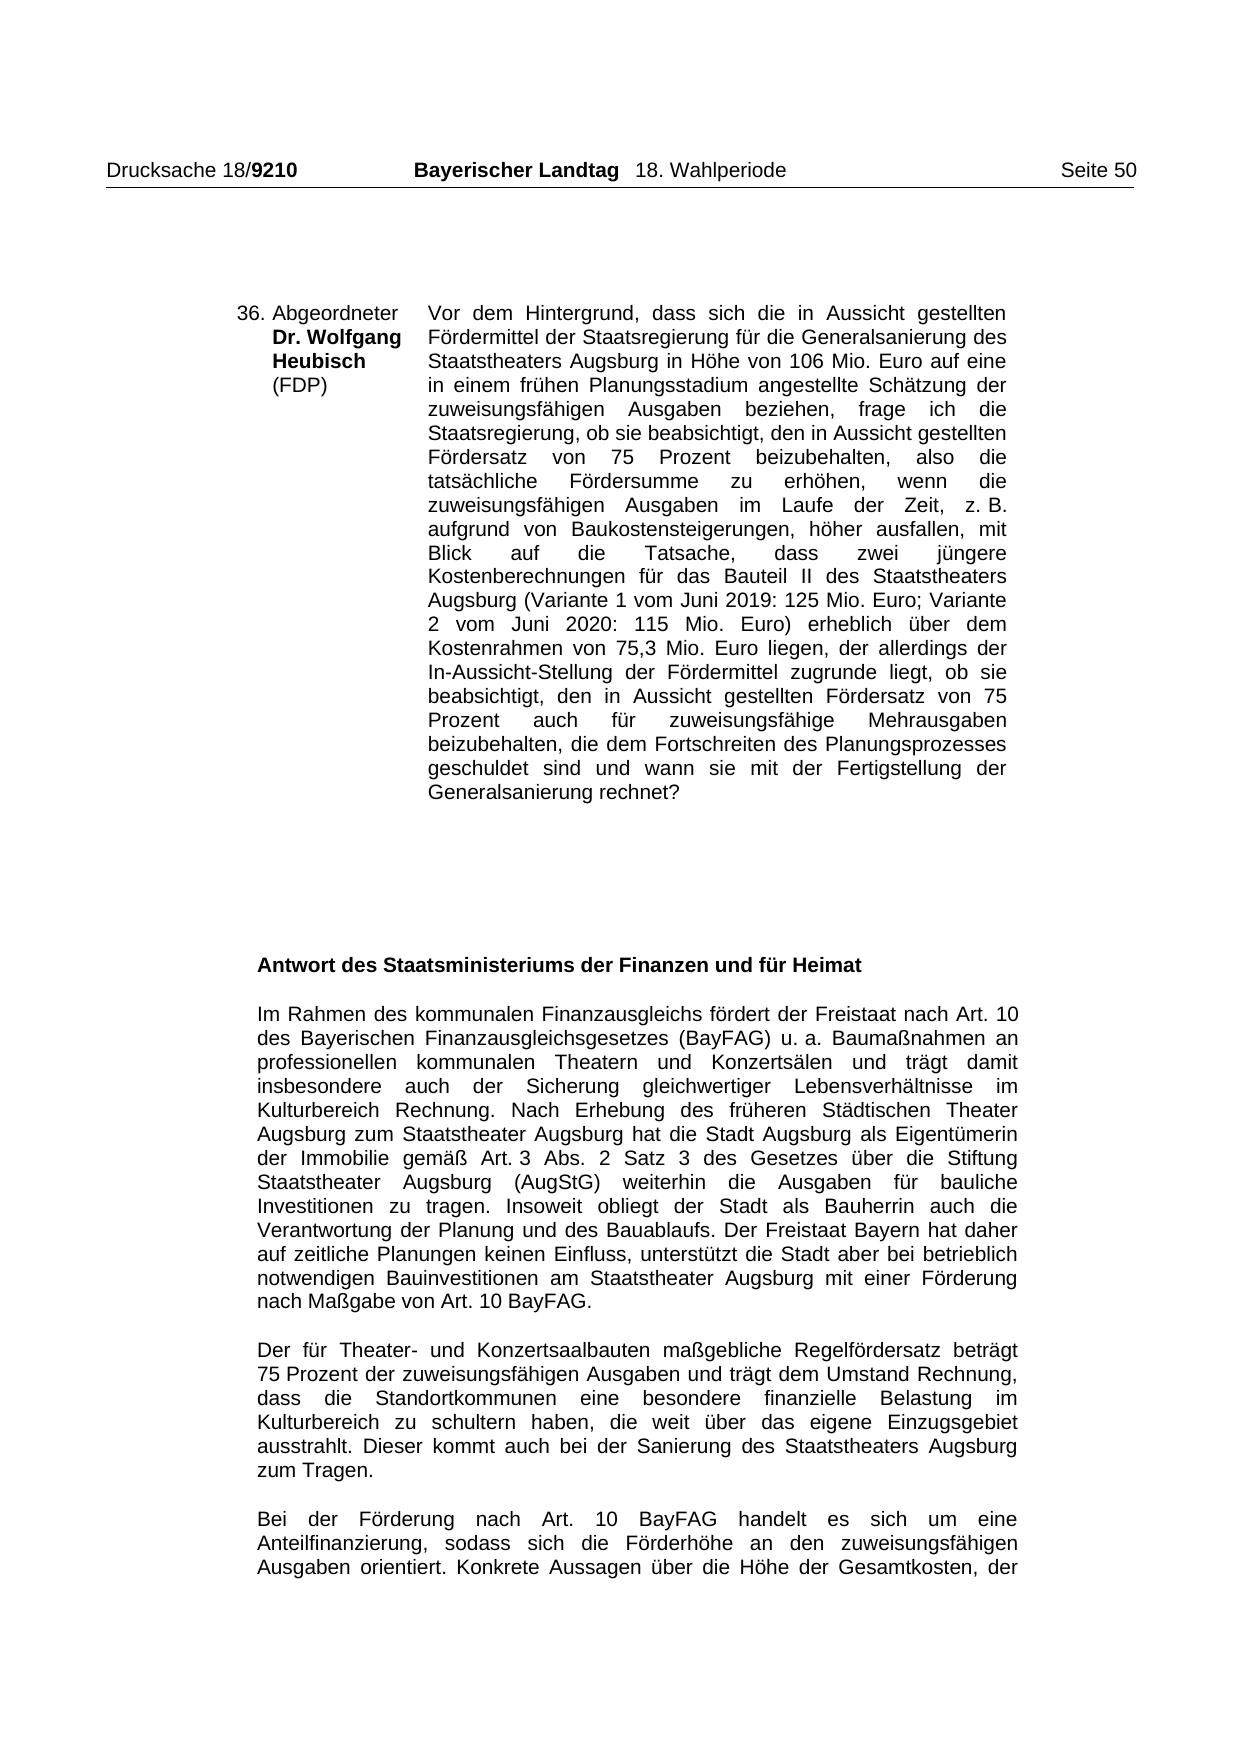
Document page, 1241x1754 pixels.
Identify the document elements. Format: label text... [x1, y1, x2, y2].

text Im Rahmen des kommunalen Finanzausgleichs fördert der Freistaat nach Art. 10 des Bayerischen Finanzausgleichsgesetzes (BayFAG) u. a. Baumaßnahmen an professionellen kommunalen Theatern und Konzertsälen und trägt damit insbesondere auch der Sicherung gleichwertiger Lebensverhältnisse im Kulturbereich Rechnung. Nach Erhebung des früheren Städtischen Theater Augsburg zum Staatstheater Augsburg hat die Stadt Augsburg als Eigentümerin der Immobilie gemäß Art. 3 Abs. 2 Satz 3 des Gesetzes über die Stiftung Staatstheater Augsburg (AugStG) weiterhin die Ausgaben für bauliche Investitionen zu tragen. Insoweit obliegt der Stadt als Bauherrin auch die Verantwortung der Planung und des Bauablaufs. Der Freistaat Bayern hat daher auf zeitliche Planungen keinen Einfluss, unterstützt die Stadt aber bei betrieblich notwendigen Bauinvestitionen am Staatstheater Augsburg mit einer Förderung nach Maßgabe von Art. 10 BayFAG. [257, 1002, 1019, 1313]
text Der für Theater- und Konzertsaalbauten maßgebliche Regelfördersatz beträgt 75 Prozent der zuweisungsfähigen Ausgaben und trägt dem Umstand Rechnung, dass die Standortkommunen eine besondere finanzielle Belastung im Kulturbereich zu schultern haben, die weit über das eigene Einzugsgebiet ausstrahlt. Dieser kommt auch bei der Sanierung des Staatstheaters Augsburg zum Tragen. [257, 1338, 1019, 1482]
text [257, 1507, 1019, 1579]
table_header Abgeordneter Dr. Wolfgang Heubisch (FDP) [225, 226, 416, 903]
table_header Vor dem Hintergrund, dass sich die in Aussicht gestellten Fördermittel der Staatsregierung für die Generalsanierung des Staatstheaters Augsburg in Höhe von 106 Mio. Euro auf eine in einem frühen Planungsstadium angestellte Schätzung der zuweisungsfähigen Ausgaben beziehen, frage ich die Staatsregierung, ob sie beabsichtigt, den in Aussicht gestellten Fördersatz von 75 Prozent beizubehalten, also die tatsächliche Fördersumme zu erhöhen, wenn die zuweisungsfähigen Ausgaben im Laufe der Zeit, z. B. aufgrund von Baukostensteigerungen, höher ausfallen, mit Blick auf die Tatsache, dass zwei jüngere Kostenberechnungen für das Bauteil II des Staatstheaters Augsburg (Variante 1 vom Juni 2019: 125 Mio. Euro; Variante 2 vom Juni 2020: 115 Mio. Euro) erheblich über dem Kostenrahmen von 75,3 Mio. Euro liegen, der allerdings der In-Aussicht-Stellung der Fördermittel zugrunde liegt, ob sie beabsichtigt, den in Aussicht gestellten Fördersatz von 75 Prozent auch für zuweisungsfähige Mehrausgaben beizubehalten, die dem Fortschreiten des Planungsprozesses geschuldet sind und wann sie mit der Fertigstellung der Generalsanierung rechnet? [416, 226, 1019, 903]
text Antwort des Staatsministeriums der Finanzen und für Heimat [257, 953, 1019, 977]
